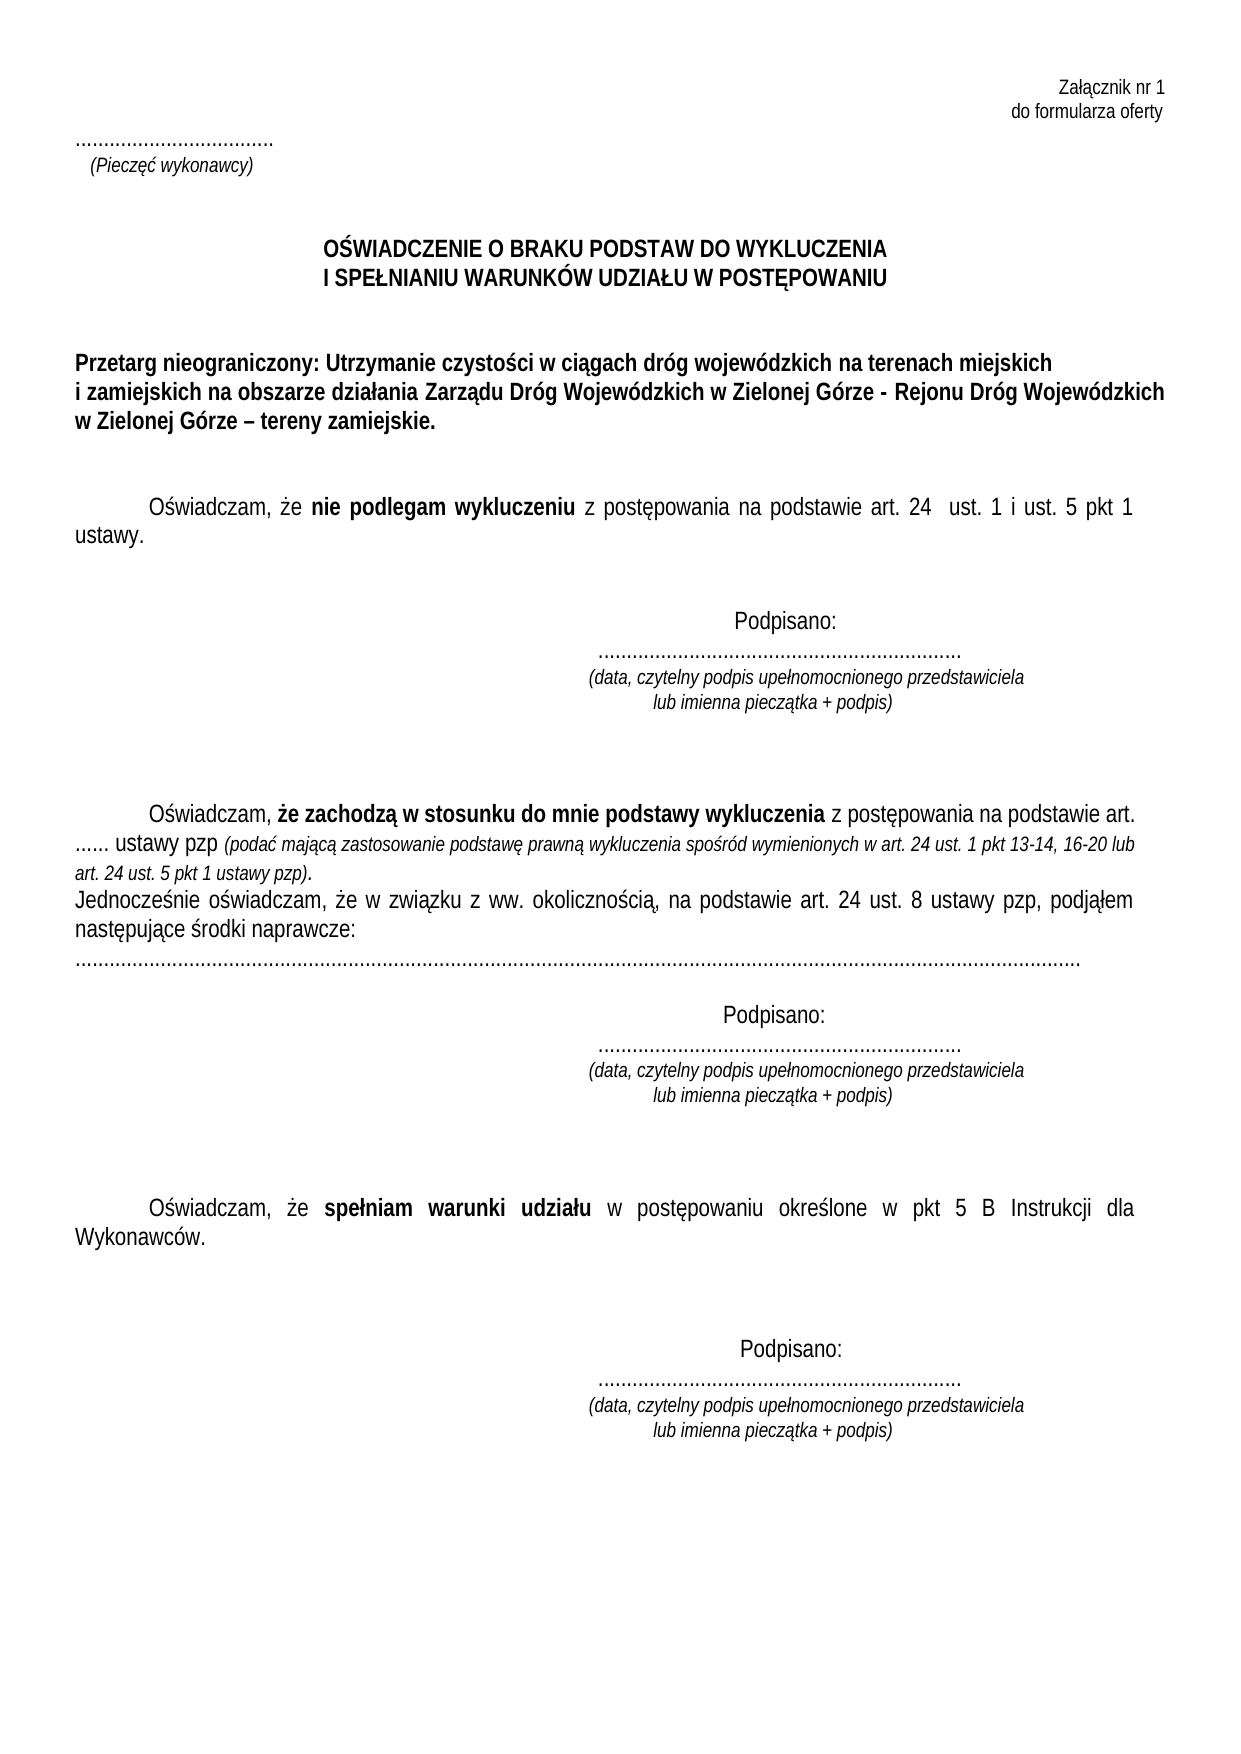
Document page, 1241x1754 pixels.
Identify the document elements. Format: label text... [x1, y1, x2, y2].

text do formularza oferty [75, 99, 1165, 123]
text Jednocześnie oświadczam, że w związku z ww. okolicznością, na podstawie art. 24 ust. 8 ustawy pzp, podjąłem następujące środki naprawcze: [75, 885, 1136, 943]
text Oświadczam, że nie podlegam wykluczeniu z postępowania na podstawie art. 24 ust. 1 i ust. 5 pkt 1 ustawy. [75, 492, 1136, 549]
text lub imienna pieczątka + podpis) [75, 688, 1165, 713]
text (data, czytelny podpis upełnomocnionego przedstawiciela [75, 1391, 1165, 1416]
text Podpisano: [75, 606, 1165, 635]
text ................................................................................................................................................................................. [75, 943, 1136, 971]
text ................................................................ [75, 635, 1165, 663]
text ................................................................ [75, 1029, 1165, 1057]
text Podpisano: [75, 1334, 1165, 1363]
text OŚWIADCZENIE O BRAKU PODSTAW DO WYKLUCZENIA [75, 234, 1136, 262]
text (data, czytelny podpis upełnomocnionego przedstawiciela [75, 1057, 1165, 1082]
text lub imienna pieczątka + podpis) [75, 1416, 1165, 1441]
text ................................................................ [75, 1363, 1165, 1391]
text i zamiejskich na obszarze działania Zarządu Dróg Wojewódzkich w Zielonej Górze - Rejonu Dróg Wojewódzkich w Zielonej Górze – tereny zamiejskie. [75, 377, 1165, 434]
text ................................... [75, 123, 1165, 152]
text Podpisano: [75, 1000, 1165, 1029]
text (data, czytelny podpis upełnomocnionego przedstawiciela [75, 663, 1165, 688]
text Załącznik nr 1 [739, 75, 1165, 99]
text I SPEŁNIANIU WARUNKÓW UDZIAŁU W POSTĘPOWANIU [75, 262, 1136, 291]
text (Pieczęć wykonawcy) [75, 152, 1165, 177]
text lub imienna pieczątka + podpis) [75, 1082, 1165, 1107]
text Oświadczam, że spełniam warunki udziału w postępowaniu określone w pkt 5 B Instrukcji dla Wykonawców. [75, 1193, 1136, 1251]
text Oświadczam, że zachodzą w stosunku do mnie podstawy wykluczenia z postępowania na podstawie art. ...... ustawy pzp (podać mającą zastosowanie podstawę prawną wykluczenia spośród wymienionych w art. 24 ust. 1 pkt 13-14, 16-20 lub art. 24 ust. 5 pkt 1 ustawy pzp). [75, 799, 1136, 885]
text Przetarg nieograniczony: Utrzymanie czystości w ciągach dróg wojewódzkich na terenach miejskich [75, 348, 1165, 377]
